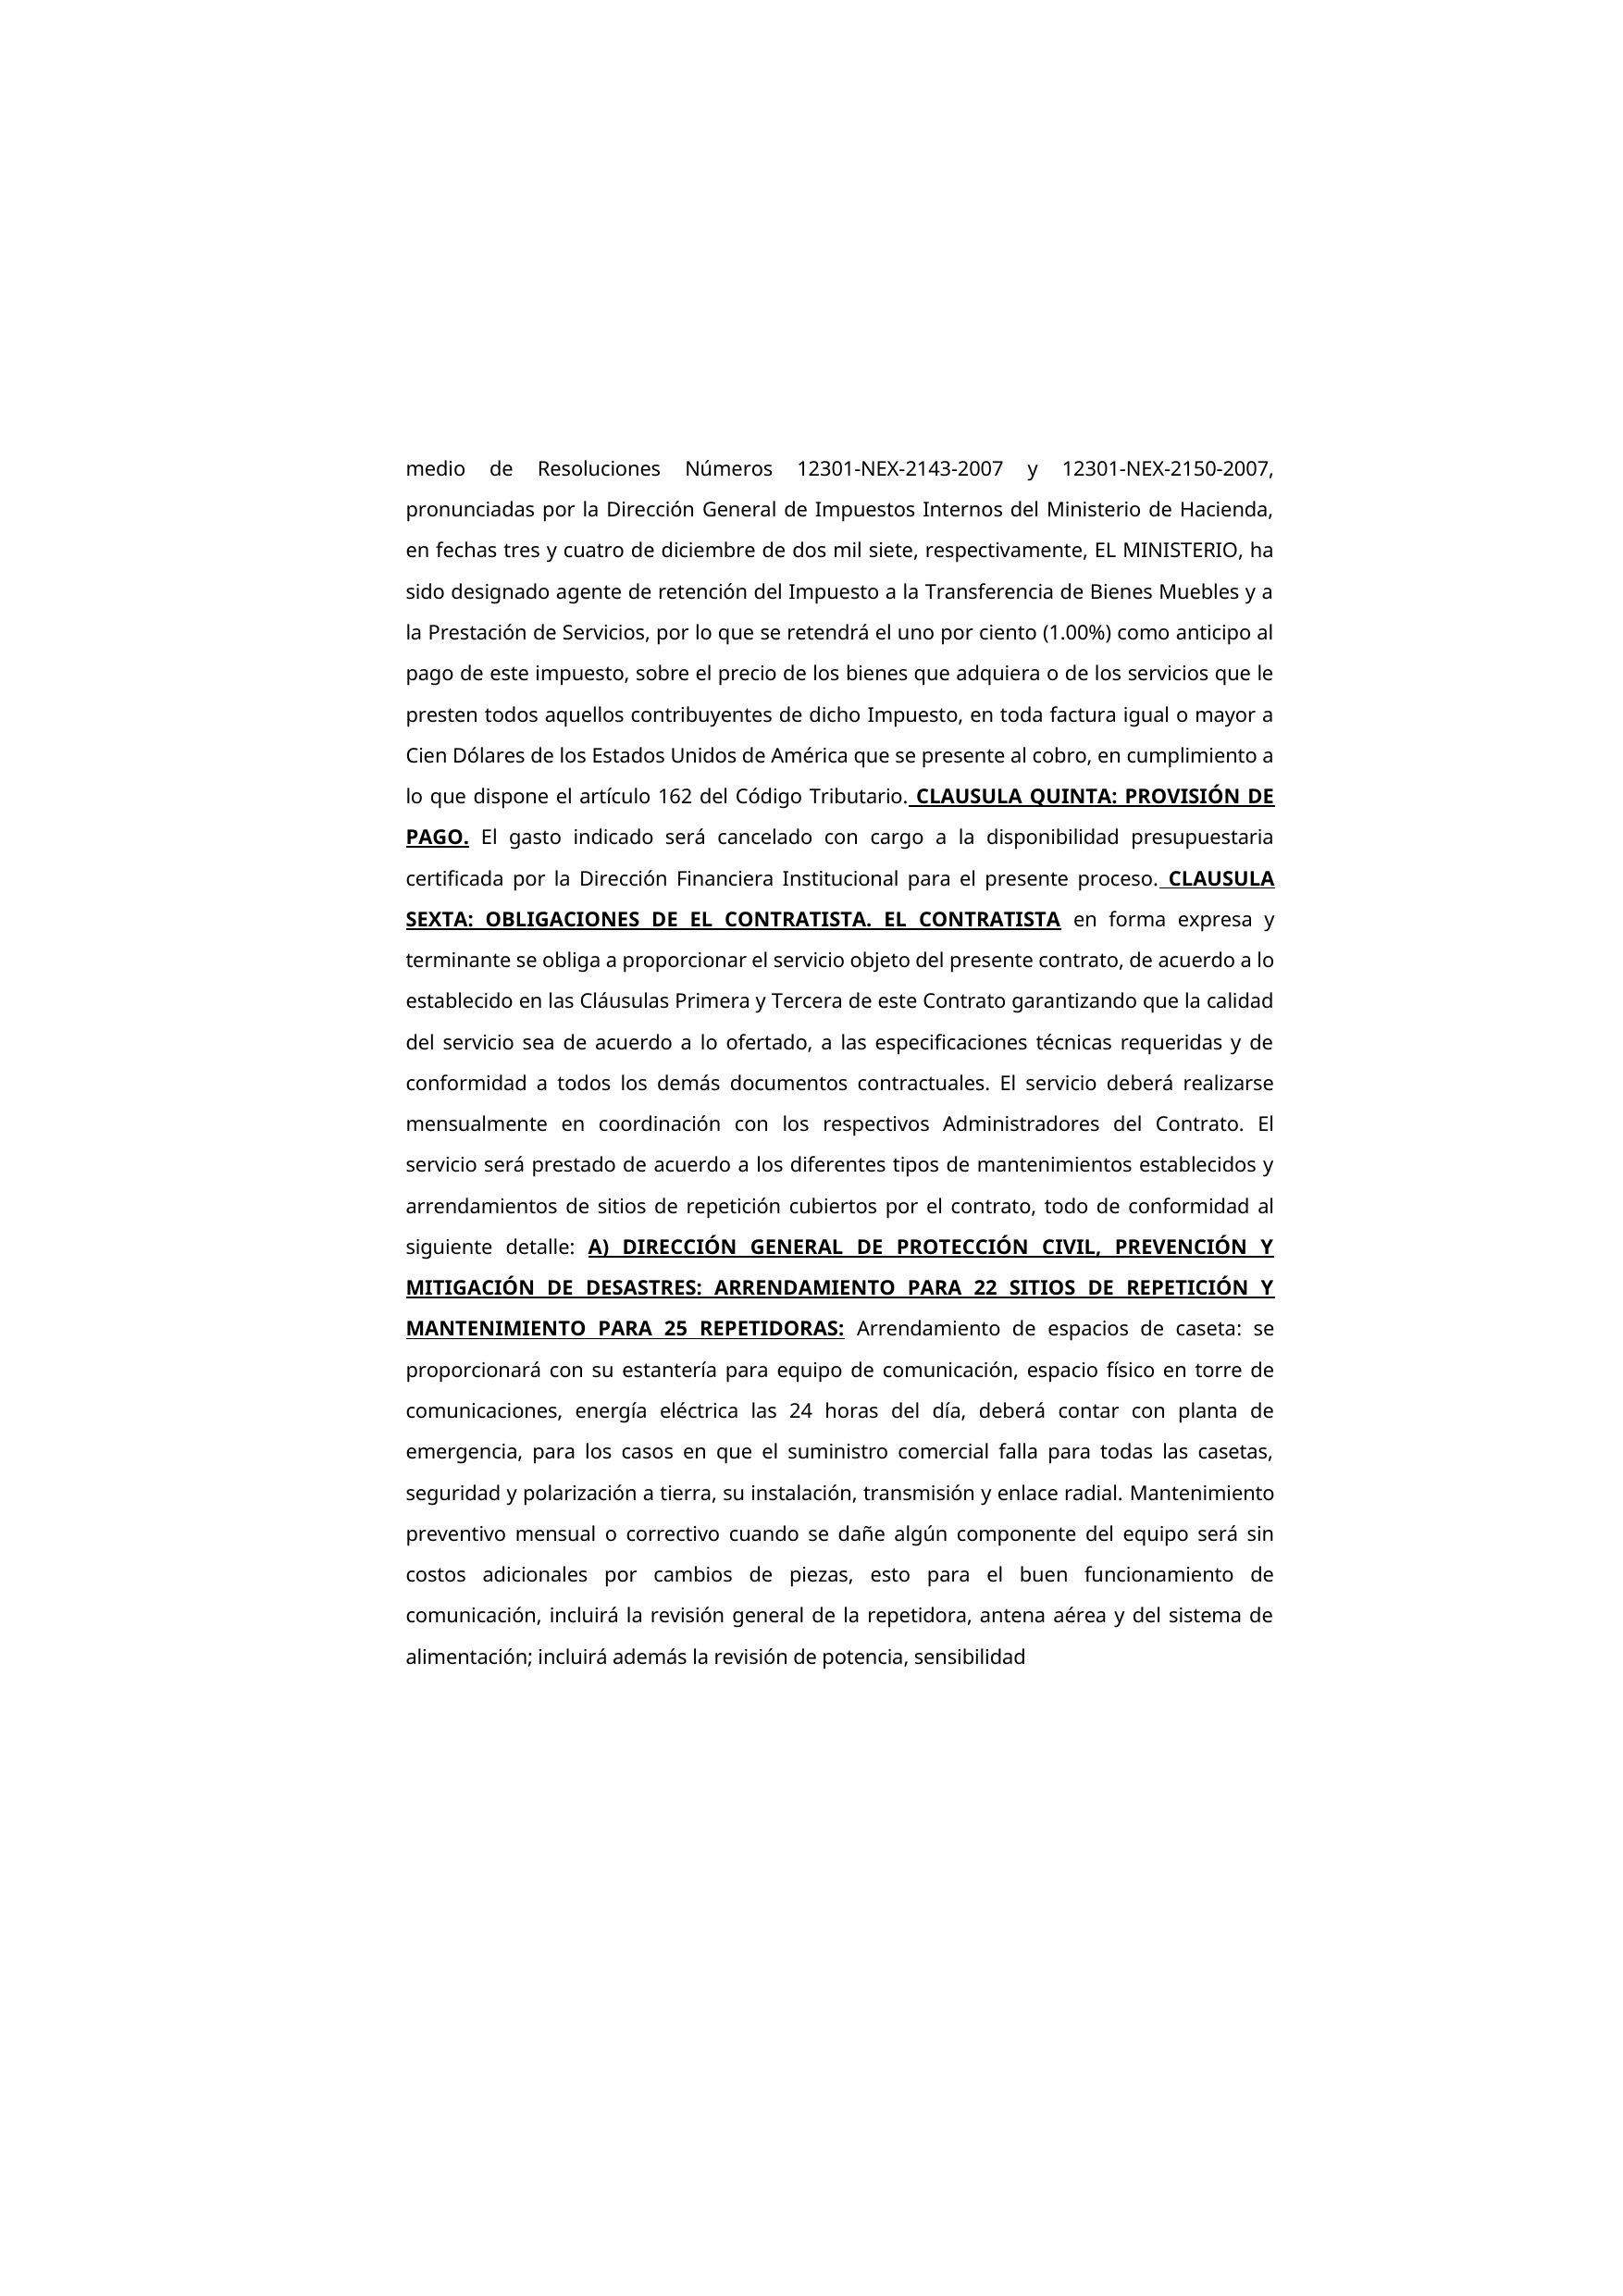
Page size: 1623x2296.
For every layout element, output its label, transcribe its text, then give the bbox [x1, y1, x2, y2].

text medio de Resoluciones Números 12301-NEX-2143-2007 y 12301-NEX-2150-2007, pronunciadas por la Dirección General de Impuestos Internos del Ministerio de Hacienda, en fechas tres y cuatro de diciembre de dos mil siete, respectivamente, EL MINISTERIO, ha sido designado agente de retención del Impuesto a la Transferencia de Bienes Muebles y a la Prestación de Servicios, por lo que se retendrá el uno por ciento (1.00%) como anticipo al pago de este impuesto, sobre el precio de los bienes que adquiera o de los servicios que le presten todos aquellos contribuyentes de dicho Impuesto, en toda factura igual o mayor a Cien Dólares de los Estados Unidos de América que se presente al cobro, en cumplimiento a lo que dispone el artículo 162 del Código Tributario. CLAUSULA QUINTA: PROVISIÓN DE PAGO. El gasto indicado será cancelado con cargo a la disponibilidad presupuestaria certificada por la Dirección Financiera Institucional para el presente proceso. CLAUSULA SEXTA: OBLIGACIONES DE EL CONTRATISTA. EL CONTRATISTA en forma expresa y terminante se obliga a proporcionar el servicio objeto del presente contrato, de acuerdo a lo establecido en las Cláusulas Primera y Tercera de este Contrato garantizando que la calidad del servicio sea de acuerdo a lo ofertado, a las especificaciones técnicas requeridas y de conformidad a todos los demás documentos contractuales. El servicio deberá realizarse mensualmente en coordinación con los respectivos Administradores del Contrato. El servicio será prestado de acuerdo a los diferentes tipos de mantenimientos establecidos y arrendamientos de sitios de repetición cubiertos por el contrato, todo de conformidad al siguiente detalle: A) DIRECCIÓN GENERAL DE PROTECCIÓN CIVIL, PREVENCIÓN Y MITIGACIÓN DE DESASTRES: ARRENDAMIENTO PARA 22 SITIOS DE REPETICIÓN Y MANTENIMIENTO PARA 25 REPETIDORAS: Arrendamiento de espacios de caseta: se proporcionará con su estantería para equipo de comunicación, espacio físico en torre de comunicaciones, energía eléctrica las 24 horas del día, deberá contar con planta de emergencia, para los casos en que el suministro comercial falla para todas las casetas, seguridad y polarización a tierra, su instalación, transmisión y enlace radial. Mantenimiento preventivo mensual o correctivo cuando se dañe algún componente del equipo será sin costos adicionales por cambios de piezas, esto para el buen funcionamiento de comunicación, incluirá la revisión general de la repetidora, antena aérea y del sistema de alimentación; incluirá además la revisión de potencia, sensibilidad [405, 1297, 1274, 1672]
text medio de Resoluciones Números 12301-NEX-2143-2007 y 12301-NEX-2150-2007, pronunciadas por la Dirección General de Impuestos Internos del Ministerio de Hacienda, en fechas tres y cuatro de diciembre de dos mil siete, respectivamente, EL MINISTERIO, ha sido designado agente de retención del Impuesto a la Transferencia de Bienes Muebles y a la Prestación de Servicios, por lo que se retendrá el uno por ciento (1.00%) como anticipo al pago de este impuesto, sobre el precio de los bienes que adquiera o de los servicios que le presten todos aquellos contribuyentes de dicho Impuesto, en toda factura igual o mayor a Cien Dólares de los Estados Unidos de América que se presente al cobro, en cumplimiento a lo que dispone el artículo 162 del Código Tributario. CLAUSULA QUINTA: PROVISIÓN DE PAGO. El gasto indicado será cancelado con cargo a la disponibilidad presupuestaria certificada por la Dirección Financiera Institucional para el presente proceso. CLAUSULA SEXTA: OBLIGACIONES DE EL CONTRATISTA. EL CONTRATISTA en forma expresa y terminante se obliga a proporcionar el servicio objeto del presente contrato, de acuerdo a lo establecido en las Cláusulas Primera y Tercera de este Contrato garantizando que la calidad del servicio sea de acuerdo a lo ofertado, a las especificaciones técnicas requeridas y de conformidad a todos los demás documentos contractuales. El servicio deberá realizarse mensualmente en coordinación con los respectivos Administradores del Contrato. El servicio será prestado de acuerdo a los diferentes tipos de mantenimientos establecidos y arrendamientos de sitios de repetición cubiertos por el contrato, todo de conformidad al siguiente detalle: A) DIRECCIÓN GENERAL DE PROTECCIÓN CIVIL, PREVENCIÓN Y MITIGACIÓN DE DESASTRES: ARRENDAMIENTO PARA 22 SITIOS DE REPETICIÓN Y MANTENIMIENTO PARA 25 REPETIDORAS: Arrendamiento de espacios de caseta: se proporcionará con su estantería para equipo de comunicación, espacio físico en torre de comunicaciones, energía eléctrica las 24 horas del día, deberá contar con planta de emergencia, para los casos en que el suministro comercial falla para todas las casetas, seguridad y polarización a tierra, su instalación, transmisión y enlace radial. Mantenimiento preventivo mensual o correctivo cuando se dañe algún componente del equipo será sin costos adicionales por cambios de piezas, esto para el buen funcionamiento de comunicación, incluirá la revisión general de la repetidora, antena aérea y del sistema de alimentación; incluirá además la revisión de potencia, sensibilidad [405, 443, 1274, 1297]
